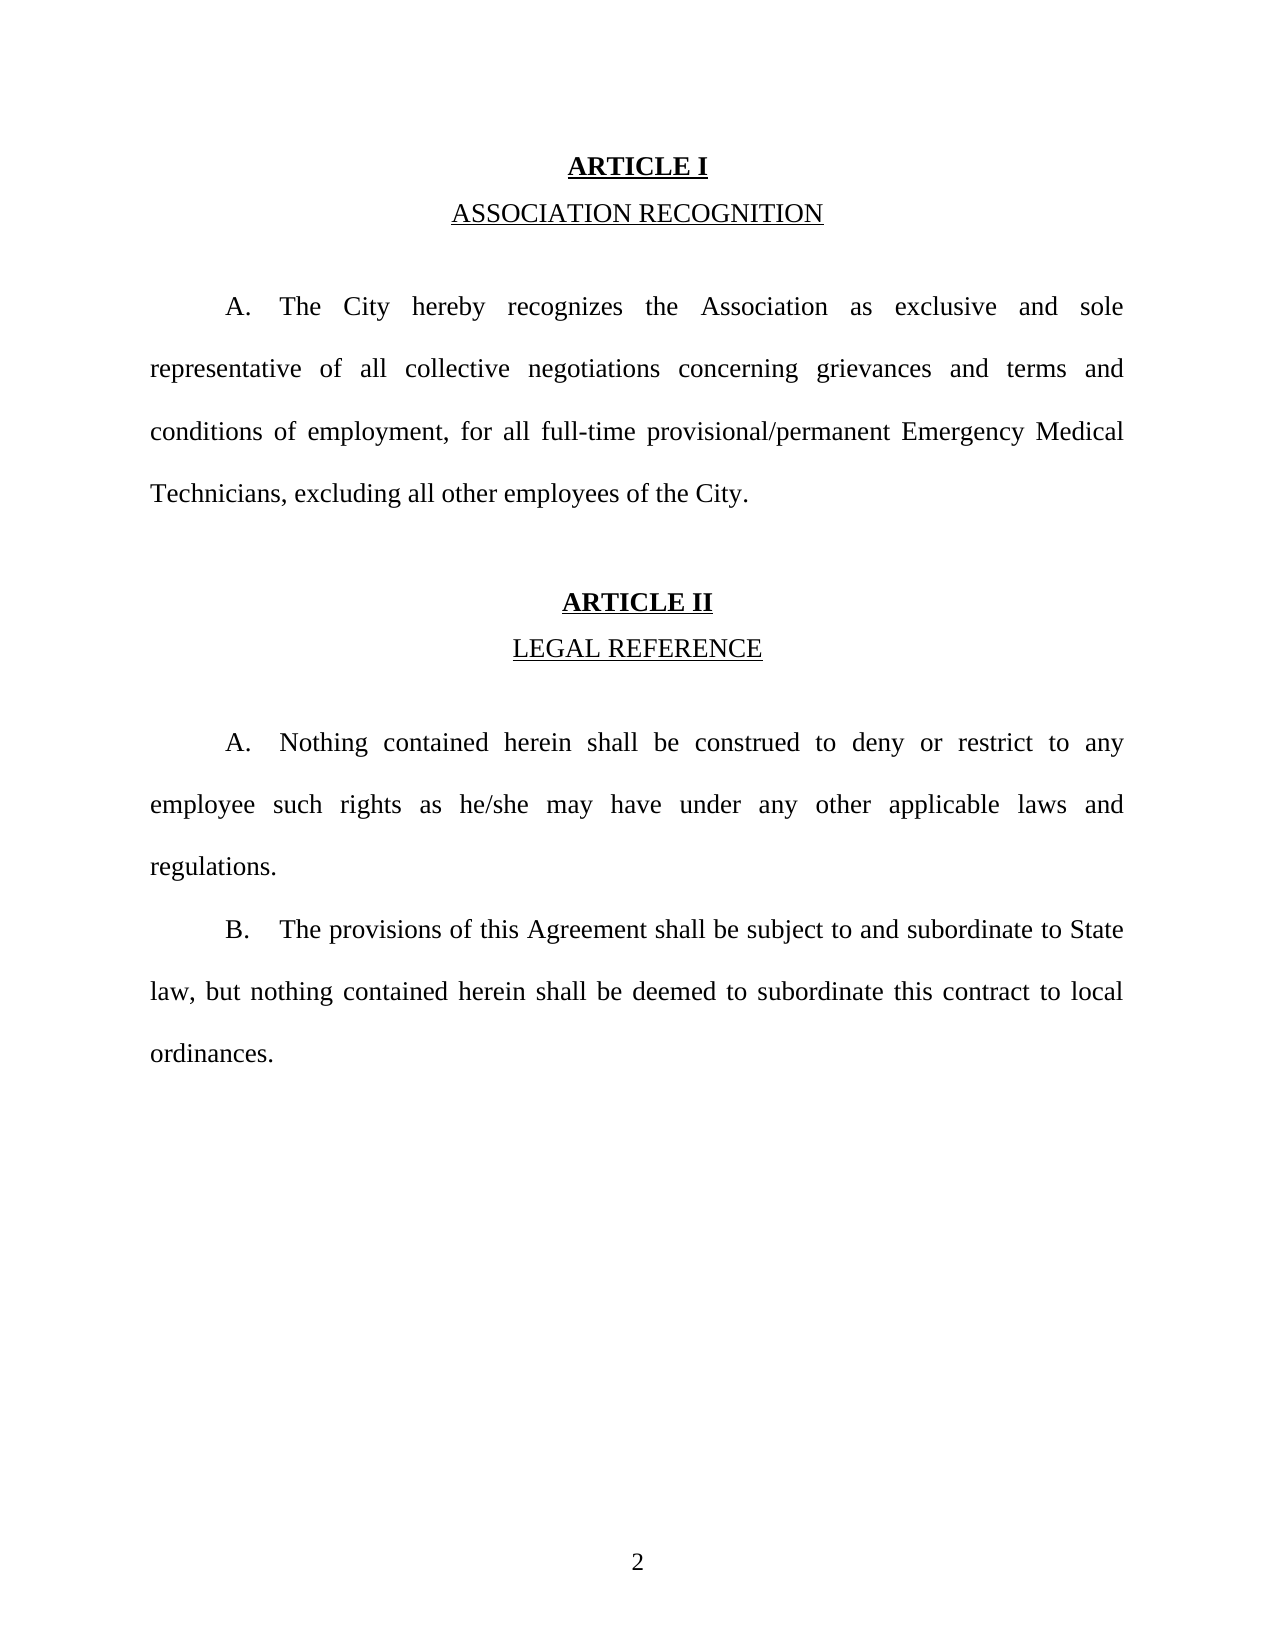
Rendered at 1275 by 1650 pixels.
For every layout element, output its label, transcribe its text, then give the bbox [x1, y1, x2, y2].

text B. The provisions of this Agreement shall be subject to and subordinate to State law, but nothing contained herein shall be deemed to subordinate this contract to local ordinances. [150, 913, 1125, 1068]
text ASSOCIATION RECOGNITION [150, 197, 1125, 228]
text A. The City hereby recognizes the Association as exclusive and sole representative of all collective negotiations concerning grievances and terms and conditions of employment, for all full-time provisional/permanent Emergency Medical Technicians, excluding all other employees of the City. [150, 290, 1125, 508]
text LEGAL REFERENCE [150, 632, 1125, 664]
text ARTICLE II [150, 586, 1125, 617]
text A. Nothing contained herein shall be construed to deny or restrict to any employee such rights as he/she may have under any other applicable laws and regulations. [150, 726, 1125, 882]
text ARTICLE I [150, 150, 1125, 181]
